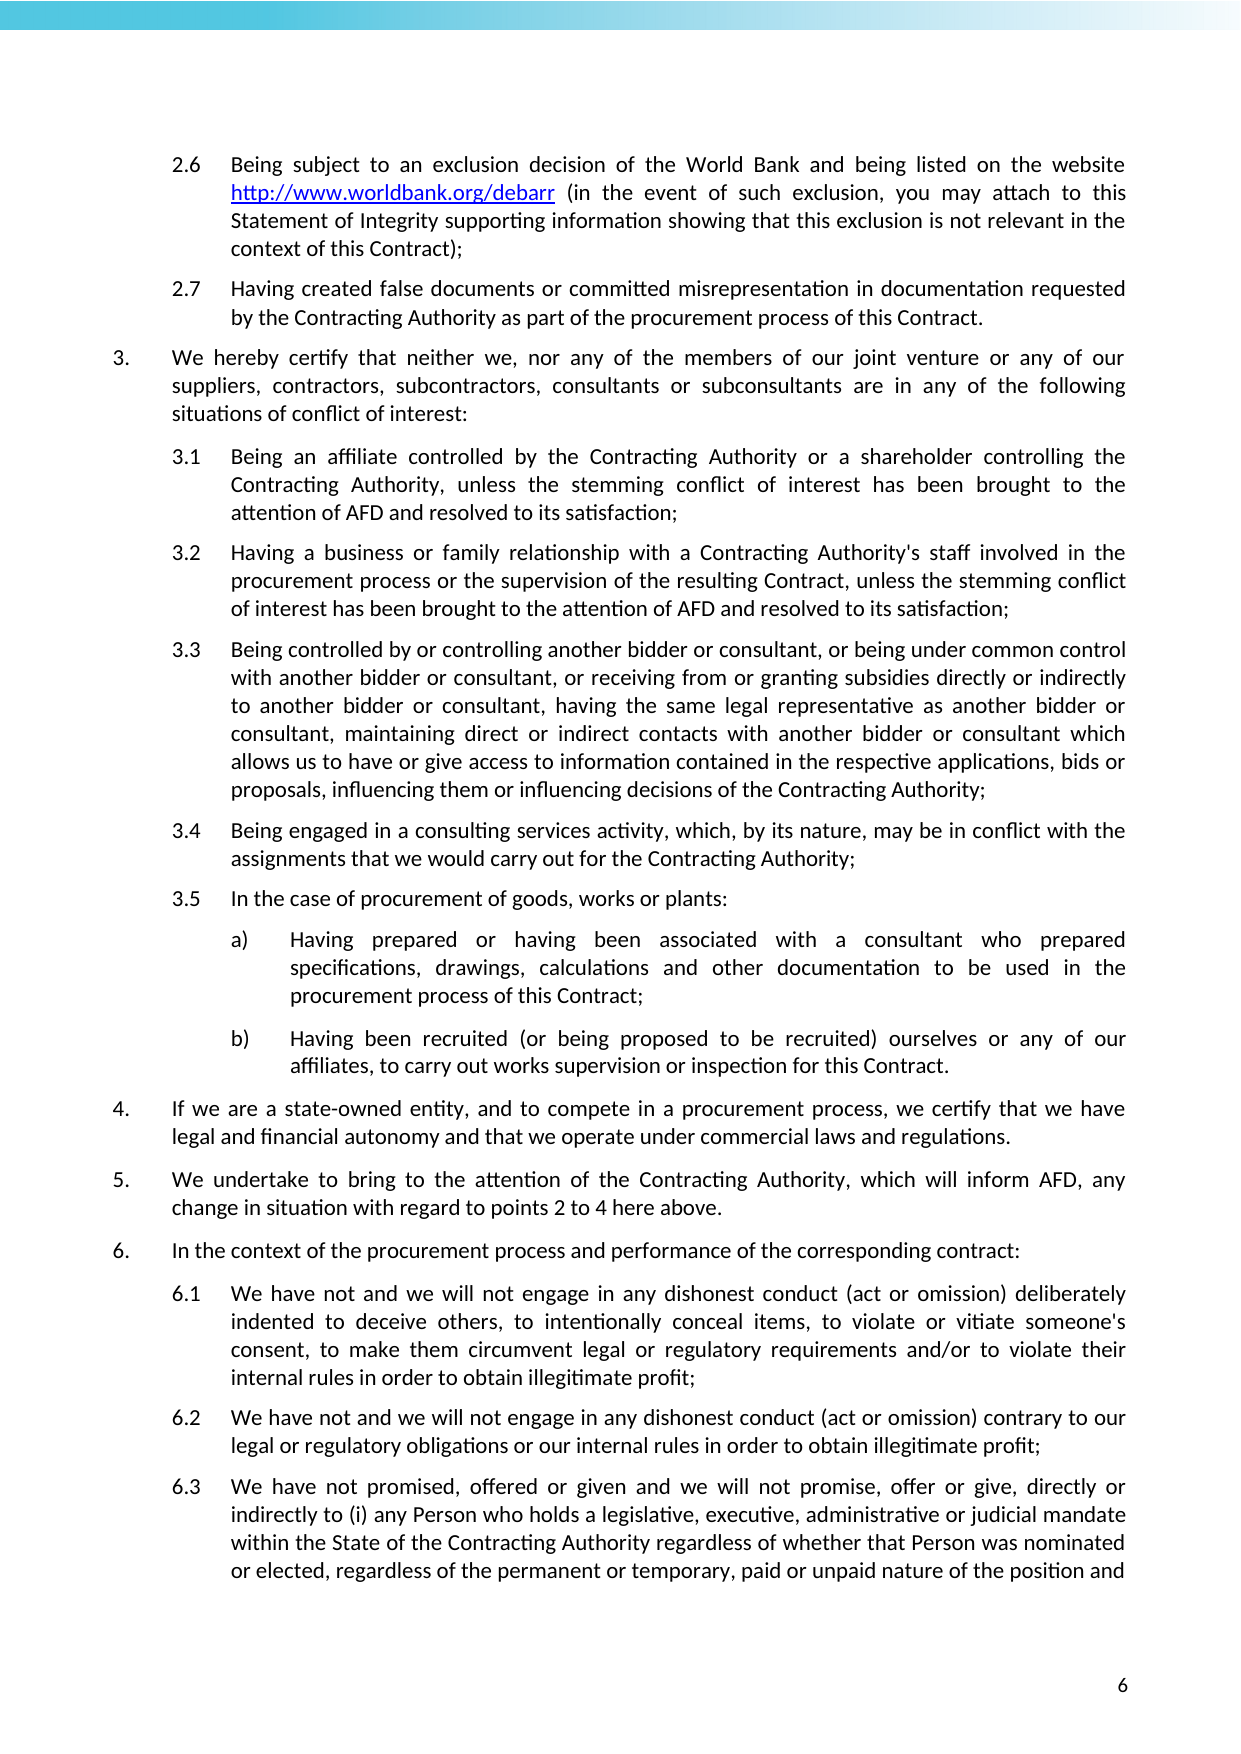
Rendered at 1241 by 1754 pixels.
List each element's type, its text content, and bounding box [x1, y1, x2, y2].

list If we are a state-owned entity, and to compete in a procurement process, we certify that we have legal and financial autonomy and that we operate under commercial laws and regulations. [112, 1094, 1128, 1151]
list We hereby certify that neither we, nor any of the members of our joint venture or any of our suppliers, contractors, subcontractors, consultants or subconsultants are in any of the following situations of conflict of interest: [112, 343, 1128, 427]
list In the context of the procurement process and performance of the corresponding contract: [112, 1236, 1128, 1264]
list Having prepared or having been associated with a consultant who prepared specifications, drawings, calculations and other documentation to be used in the procurement process of this Contract; [231, 925, 1128, 1009]
text 2.7 Having created false documents or committed misrepresentation in documentation requested by the Contracting Authority as part of the procurement process of this Contract. [172, 274, 1128, 331]
list We undertake to bring to the attention of the Contracting Authority, which will inform AFD, any change in situation with regard to points 2 to 4 here above. [112, 1165, 1128, 1221]
text 6.2 We have not and we will not engage in any dishonest conduct (act or omission) contrary to our legal or regulatory obligations or our internal rules in order to obtain illegitimate profit; [172, 1403, 1128, 1459]
text 3.5 In the case of procurement of goods, works or plants: [172, 884, 1128, 912]
text 6.1 We have not and we will not engage in any dishonest conduct (act or omission) deliberately indented to deceive others, to intentionally conceal items, to violate or vitiate someone's consent, to make them circumvent legal or regulatory requirements and/or to violate their internal rules in order to obtain illegitimate profit; [172, 1279, 1128, 1391]
picture [0, 1, 1241, 30]
text 3.4 Being engaged in a consulting services activity, which, by its nature, may be in conflict with the assignments that we would carry out for the Contracting Authority; [172, 816, 1128, 872]
list Having been recruited (or being proposed to be recruited) ourselves or any of our affiliates, to carry out works supervision or inspection for this Contract. [231, 1024, 1128, 1080]
text 2.6 Being subject to an exclusion decision of the World Bank and being listed on the website http://www.worldbank.org/debarr (in the event of such exclusion, you may attach to this Statement of Integrity supporting information showing that this exclusion is not relevant in the context of this Contract); [172, 150, 1128, 262]
text 3.1 Being an affiliate controlled by the Contracting Authority or a shareholder controlling the Contracting Authority, unless the stemming conflict of interest has been brought to the attention of AFD and resolved to its satisfaction; [172, 442, 1128, 526]
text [172, 1472, 1128, 1584]
text 3.3 Being controlled by or controlling another bidder or consultant, or being under common control with another bidder or consultant, or receiving from or granting subsidies directly or indirectly to another bidder or consultant, having the same legal representative as another bidder or consultant, maintaining direct or indirect contacts with another bidder or consultant which allows us to have or give access to information contained in the respective applications, bids or proposals, influencing them or influencing decisions of the Contracting Authority; [172, 635, 1128, 803]
text 3.2 Having a business or family relationship with a Contracting Authority's staff involved in the procurement process or the supervision of the resulting Contract, unless the stemming conflict of interest has been brought to the attention of AFD and resolved to its satisfaction; [172, 538, 1128, 623]
